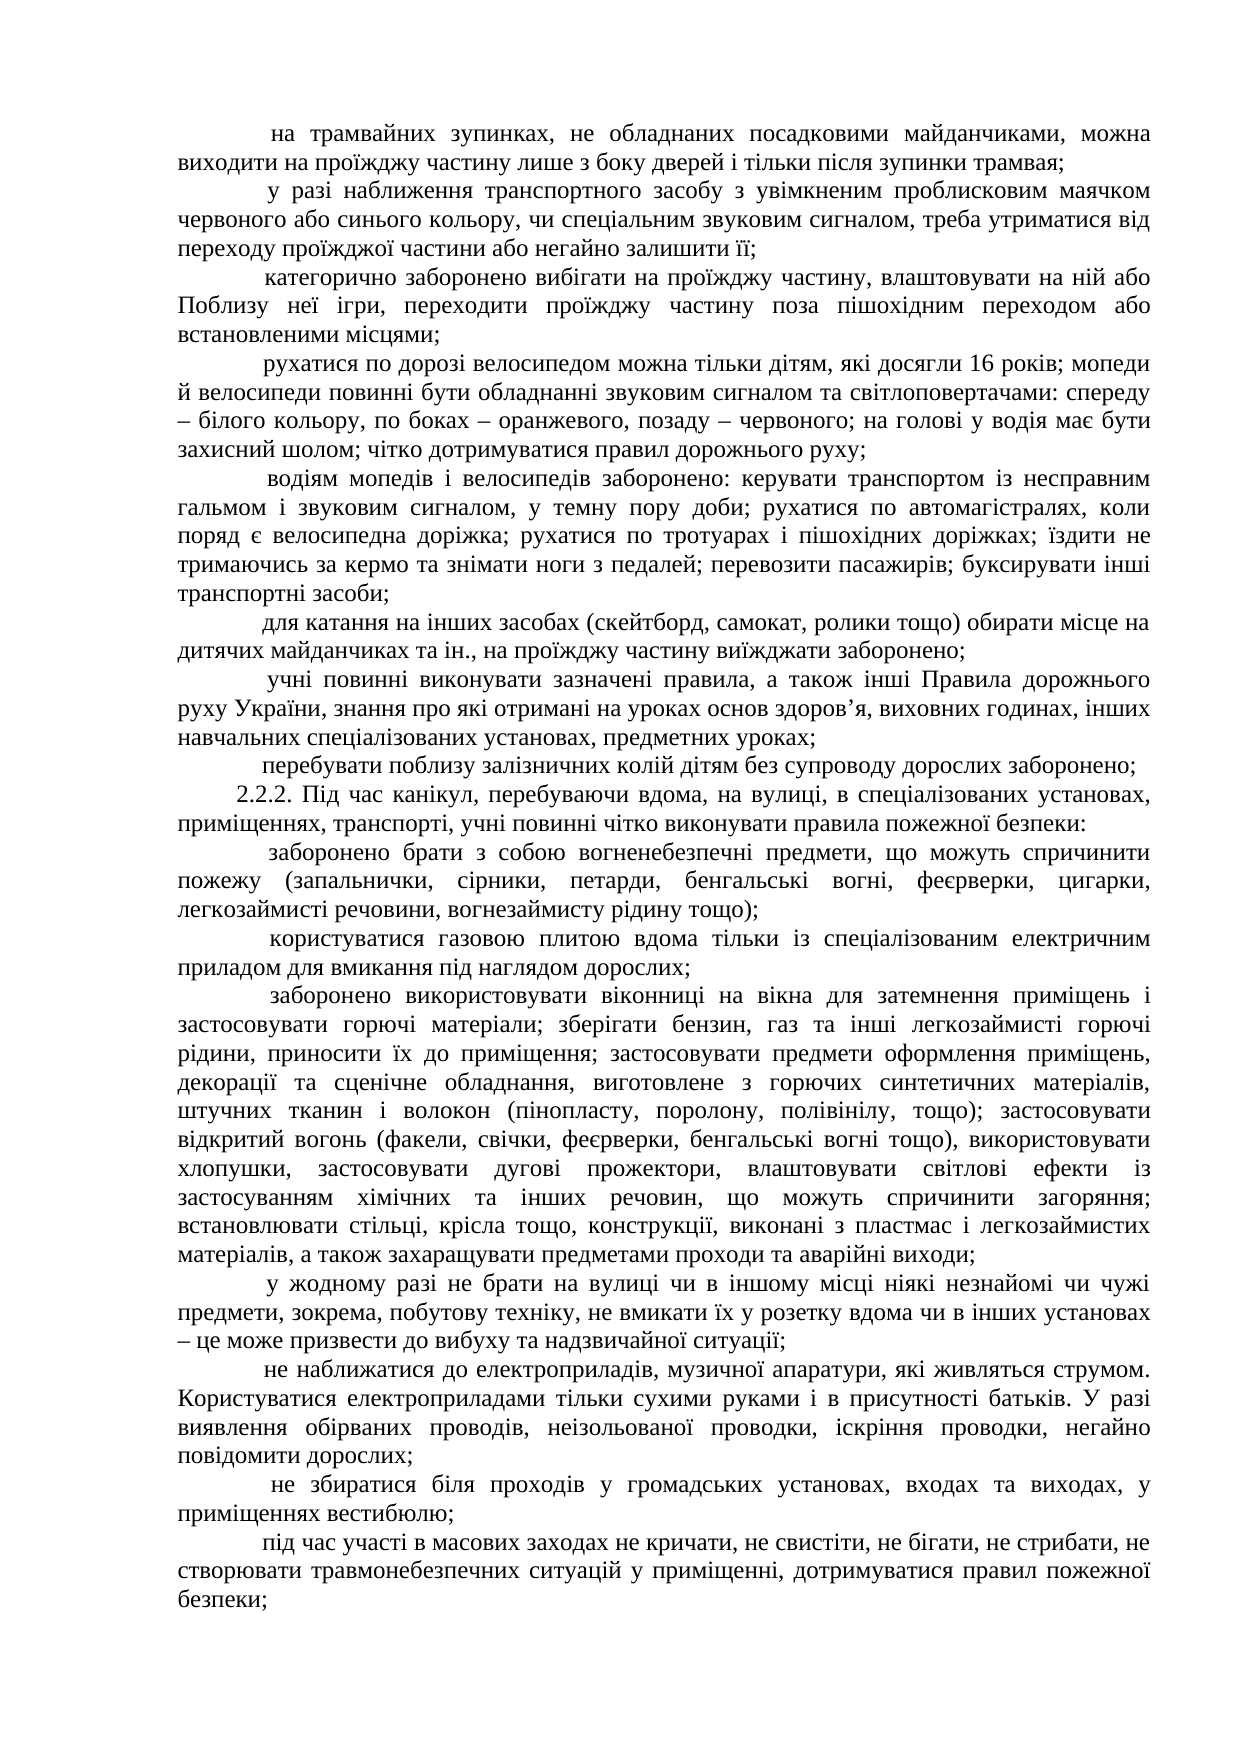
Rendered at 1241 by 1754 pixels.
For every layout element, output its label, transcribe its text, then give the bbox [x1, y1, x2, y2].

text  не наближатися до електроприладів, музичної апаратури, які живляться струмом. Користуватися електроприладами тільки сухими руками і в присутності батьків. У разі виявлення обірваних проводів, неізольованої проводки, іскріння проводки, негайно повідомити дорослих; [177, 1354, 1152, 1469]
text  перебувати поблизу залізничних колій дітям без супроводу дорослих заборонено; [177, 751, 1152, 779]
text  на трамвайних зупинках, не обладнаних посадковими майданчиками, можна виходити на проїжджу частину лише з боку дверей і тільки після зупинки трамвая; [177, 118, 1152, 176]
text  користуватися газовою плитою вдома тільки із спеціалізованим електричним приладом для вмикання під наглядом дорослих; [177, 923, 1152, 981]
text  категорично заборонено вибігати на проїжджу частину, влаштовувати на ній або Поблизу неї ігри, переходити проїжджу частину поза пішохідним переходом або встановленими місцями; [177, 262, 1152, 348]
text  для катання на інших засобах (скейтборд, самокат, ролики тощо) обирати місце на дитячих майданчиках та ін., на проїжджу частину виїжджати заборонено; [177, 607, 1152, 664]
text  водіям мопедів і велосипедів заборонено: керувати транспортом із несправним гальмом і звуковим сигналом, у темну пору доби; рухатися по автомагістралях, коли поряд є велосипедна доріжка; рухатися по тротуарах і пішохідних доріжках; їздити не тримаючись за кермо та знімати ноги з педалей; перевозити пасажирів; буксирувати інші транспортні засоби; [177, 463, 1152, 607]
text  учні повинні виконувати зазначені правила, а також інші Правила дорожнього руху України, знання про які отримані на уроках основ здоров’я, виховних годинах, інших навчальних спеціалізованих установах, предметних уроках; [177, 664, 1152, 751]
text  у жодному разі не брати на вулиці чи в іншому місці ніякі незнайомі чи чужі предмети, зокрема, побутову техніку, не вмикати їх у розетку вдома чи в інших установах – це може призвести до вибуху та надзвичайної ситуації; [177, 1268, 1152, 1354]
text  рухатися по дорозі велосипедом можна тільки дітям, які досягли 16 років; мопеди й велосипеди повинні бути обладнанні звуковим сигналом та світлоповертачами: спереду – білого кольору, по боках – оранжевого, позаду – червоного; на голові у водія має бути захисний шолом; чітко дотримуватися правил дорожнього руху; [177, 348, 1152, 463]
text 2.2.2. Під час канікул, перебуваючи вдома, на вулиці, в спеціалізованих установах, приміщеннях, транспорті, учні повинні чітко виконувати правила пожежної безпеки: [177, 779, 1152, 837]
text  під час участі в масових заходах не кричати, не свистіти, не бігати, не стрибати, не створювати травмонебезпечних ситуацій у приміщенні, дотримуватися правил пожежної безпеки; [177, 1527, 1152, 1613]
text  заборонено використовувати віконниці на вікна для затемнення приміщень і застосовувати горючі матеріали; зберігати бензин, газ та інші легкозаймисті горючі рідини, приносити їх до приміщення; застосовувати предмети оформлення приміщень, декорації та сценічне обладнання, виготовлене з горючих синтетичних матеріалів, штучних тканин і волокон (пінопласту, поролону, полівінілу, тощо); застосовувати відкритий вогонь (факели, свічки, феєрверки, бенгальські вогні тощо), використовувати хлопушки, застосовувати дугові прожектори, влаштовувати світлові ефекти із застосуванням хімічних та інших речовин, що можуть спричинити загоряння; встановлювати стільці, крісла тощо, конструкції, виконані з пластмас і легкозаймистих матеріалів, а також захаращувати предметами проходи та аварійні виходи; [177, 981, 1152, 1268]
text  не збиратися біля проходів у громадських установах, входах та виходах, у приміщеннях вестибюлю; [177, 1469, 1152, 1527]
text  у разі наближення транспортного засобу з увімкненим проблисковим маячком червоного або синього кольору, чи спеціальним звуковим сигналом, треба утриматися від переходу проїжджої частини або негайно залишити її; [177, 176, 1152, 262]
text  заборонено брати з собою вогненебезпечні предмети, що можуть спричинити пожежу (запальнички, сірники, петарди, бенгальські вогні, феєрверки, цигарки, легкозаймисті речовини, вогнезаймисту рідину тощо); [177, 837, 1152, 923]
